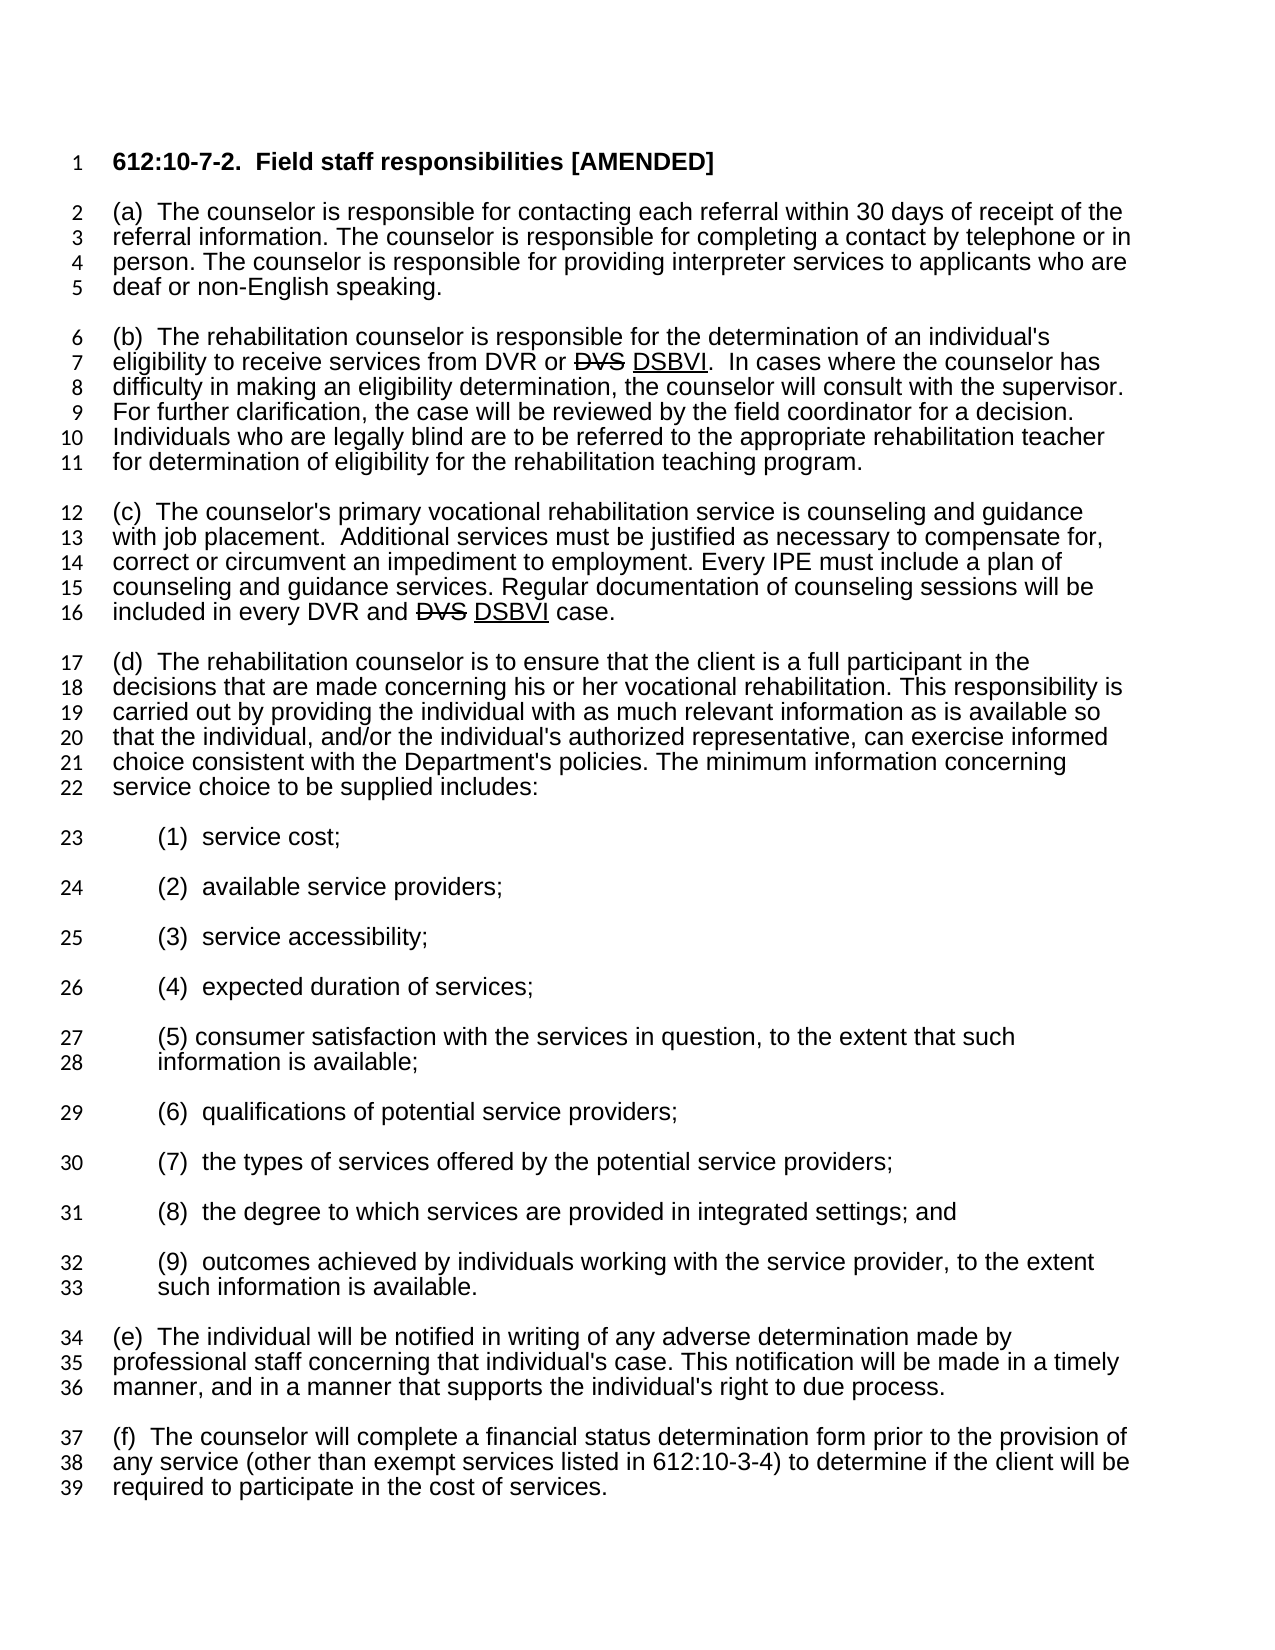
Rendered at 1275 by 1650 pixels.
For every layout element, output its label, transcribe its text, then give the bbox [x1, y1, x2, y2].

text (d) The rehabilitation counselor is to ensure that the client is a full participant in the decisions that are made concerning his or her vocational rehabilitation. This responsibility is carried out by providing the individual with as much relevant information as is available so that the individual, and/or the individual's authorized representative, can exercise informed choice consistent with the Department's policies. The minimum information concerning service choice to be supplied includes: [112, 650, 1134, 800]
text 612:10-7-2. Field staff responsibilities [AMENDED] [112, 150, 1134, 175]
text (e) The individual will be notified in writing of any adverse determination made by professional staff concerning that individual's case. This notification will be made in a timely manner, and in a manner that supports the individual's right to due process. [112, 1325, 1134, 1400]
text (1) service cost; [157, 825, 1134, 850]
text (3) service accessibility; [157, 925, 1134, 950]
text (5) consumer satisfaction with the services in question, to the extent that such information is available; [157, 1025, 1134, 1075]
text (c) The counselor's primary vocational rehabilitation service is counseling and guidance with job placement. Additional services must be justified as necessary to compensate for, correct or circumvent an impediment to employment. Every IPE must include a plan of counseling and guidance services. Regular documentation of counseling sessions will be included in every DVR and DVS DSBVI case. [112, 500, 1134, 625]
text (f) The counselor will complete a financial status determination form prior to the provision of any service (other than exempt services listed in 612:10-3-4) to determine if the client will be required to participate in the cost of services. [112, 1425, 1134, 1500]
text (2) available service providers; [157, 875, 1134, 900]
text (a) The counselor is responsible for contacting each referral within 30 days of receipt of the referral information. The counselor is responsible for completing a contact by telephone or in person. The counselor is responsible for providing interpreter services to applicants who are deaf or non-English speaking. [112, 200, 1134, 300]
text (b) The rehabilitation counselor is responsible for the determination of an individual's eligibility to receive services from DVR or DVS DSBVI. In cases where the counselor has difficulty in making an eligibility determination, the counselor will consult with the supervisor. For further clarification, the case will be reviewed by the field coordinator for a decision. Individuals who are legally blind are to be referred to the appropriate rehabilitation teacher for determination of eligibility for the rehabilitation teaching program. [112, 325, 1134, 475]
text (7) the types of services offered by the potential service providers; [157, 1150, 1134, 1175]
text (8) the degree to which services are provided in integrated settings; and [157, 1200, 1134, 1225]
text (6) qualifications of potential service providers; [157, 1100, 1134, 1125]
text (4) expected duration of services; [157, 975, 1134, 1000]
text (9) outcomes achieved by individuals working with the service provider, to the extent such information is available. [157, 1250, 1134, 1300]
